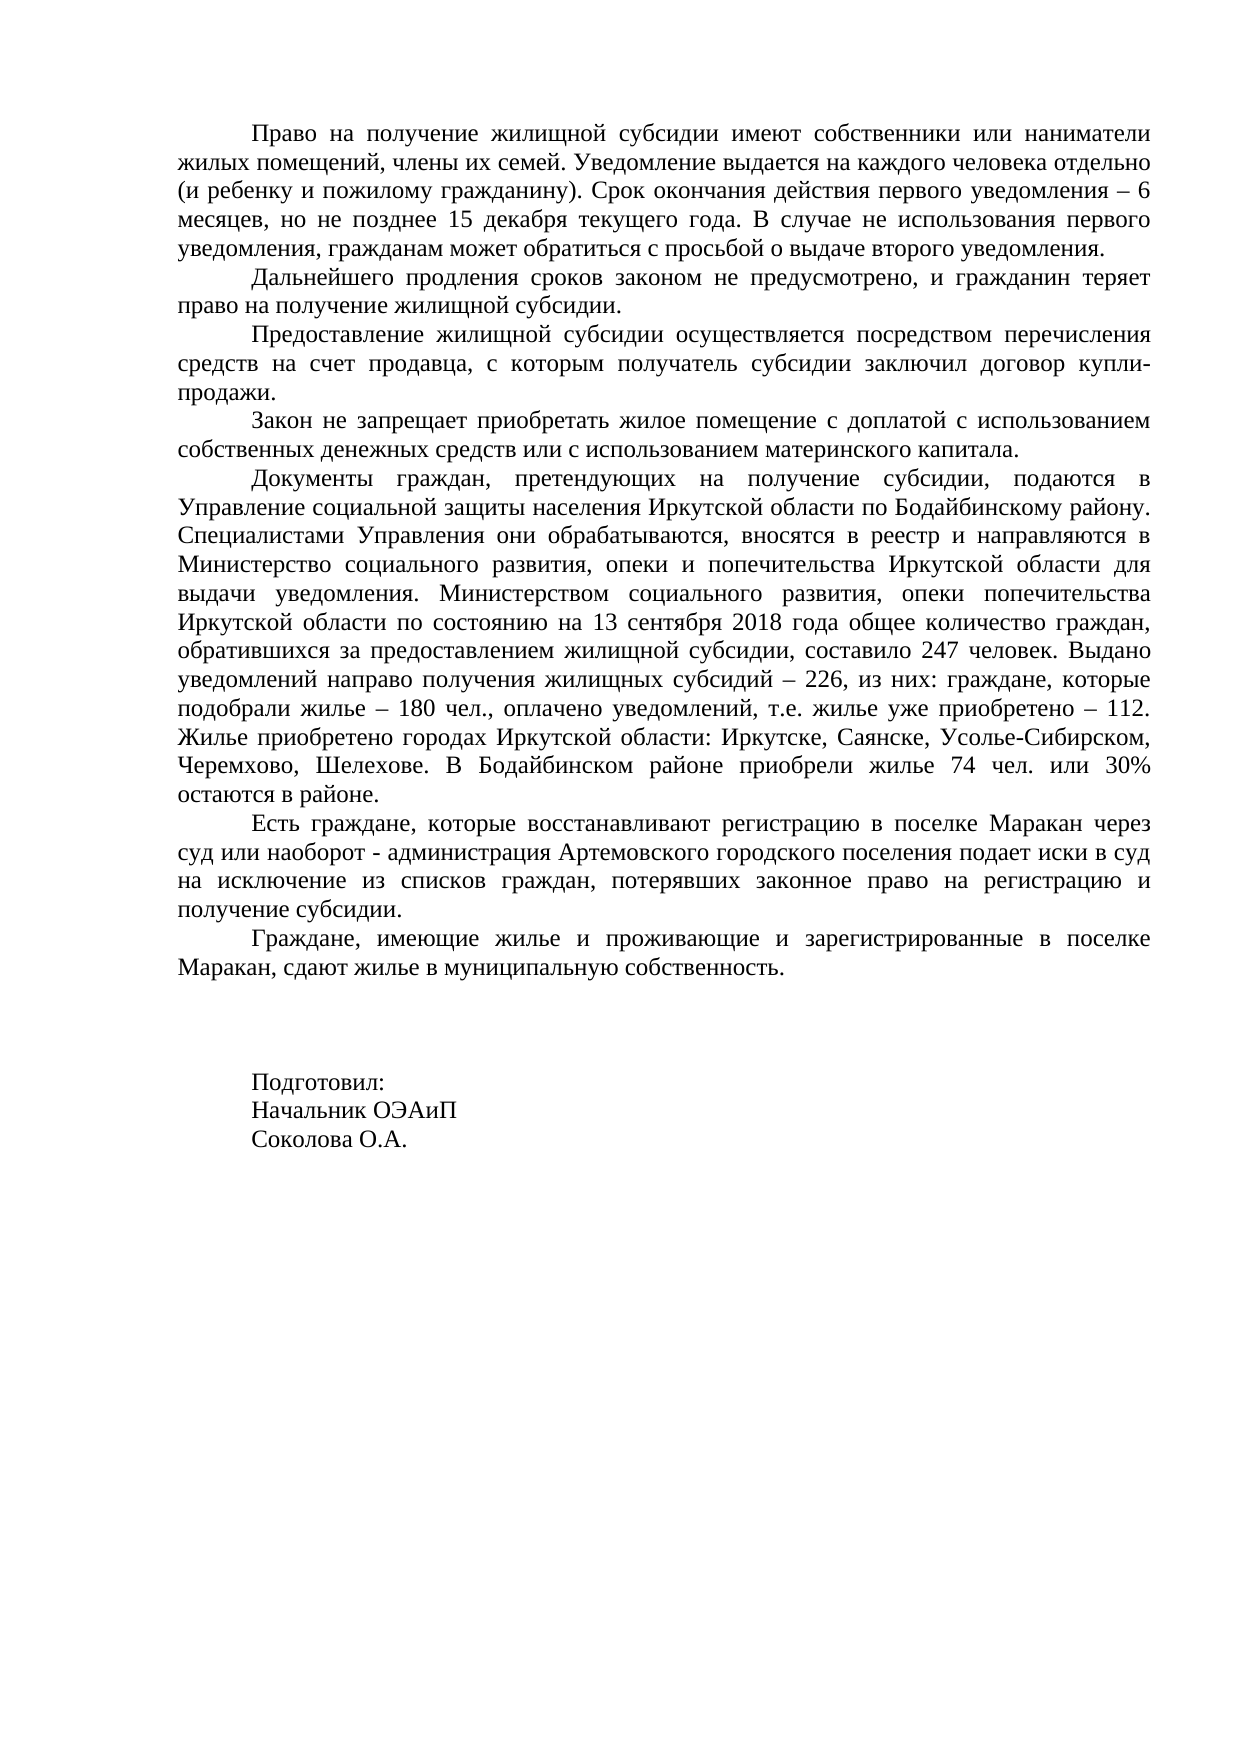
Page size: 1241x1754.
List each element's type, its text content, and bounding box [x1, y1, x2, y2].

text Закон не запрещает приобретать жилое помещение с доплатой с использованием собственных денежных средств или с использованием материнского капитала. [177, 406, 1152, 463]
text Право на получение жилищной субсидии имеют собственники или наниматели жилых помещений, члены их семей. Уведомление выдается на каждого человека отдельно (и ребенку и пожилому гражданину). Срок окончания действия первого уведомления – 6 месяцев, но не позднее 15 декабря текущего года. В случае не использования первого уведомления, гражданам может обратиться с просьбой о выдаче второго уведомления. [177, 118, 1152, 262]
text Соколова О.А. [177, 1124, 1152, 1153]
text Дальнейшего продления сроков законом не предусмотрено, и гражданин теряет право на получение жилищной субсидии. [177, 262, 1152, 319]
text Начальник ОЭАиП [177, 1096, 1152, 1124]
text Предоставление жилищной субсидии осуществляется посредством перечисления средств на счет продавца, с которым получатель субсидии заключил договор купли-продажи. [177, 319, 1152, 406]
text Граждане, имеющие жилье и проживающие и зарегистрированные в поселке Маракан, сдают жилье в муниципальную собственность. [177, 923, 1152, 981]
text Подготовил: [177, 1067, 1152, 1096]
text Есть граждане, которые восстанавливают регистрацию в поселке Маракан через суд или наоборот - администрация Артемовского городского поселения подает иски в суд на исключение из списков граждан, потерявших законное право на регистрацию и получение субсидии. [177, 808, 1152, 923]
text Документы граждан, претендующих на получение субсидии, подаются в Управление социальной защиты населения Иркутской области по Бодайбинскому району. Специалистами Управления они обрабатываются, вносятся в реестр и направляются в Министерство социального развития, опеки и попечительства Иркутской области для выдачи уведомления. Министерством социального развития, опеки попечительства Иркутской области по состоянию на 13 сентября 2018 года общее количество граждан, обратившихся за предоставлением жилищной субсидии, составило 247 человек. Выдано уведомлений направо получения жилищных субсидий – 226, из них: граждане, которые подобрали жилье – 180 чел., оплачено уведомлений, т.е. жилье уже приобретено – 112. Жилье приобретено городах Иркутской области: Иркутске, Саянске, Усолье-Сибирском, Черемхово, Шелехове. В Бодайбинском районе приобрели жилье 74 чел. или 30% остаются в районе. [177, 463, 1152, 808]
